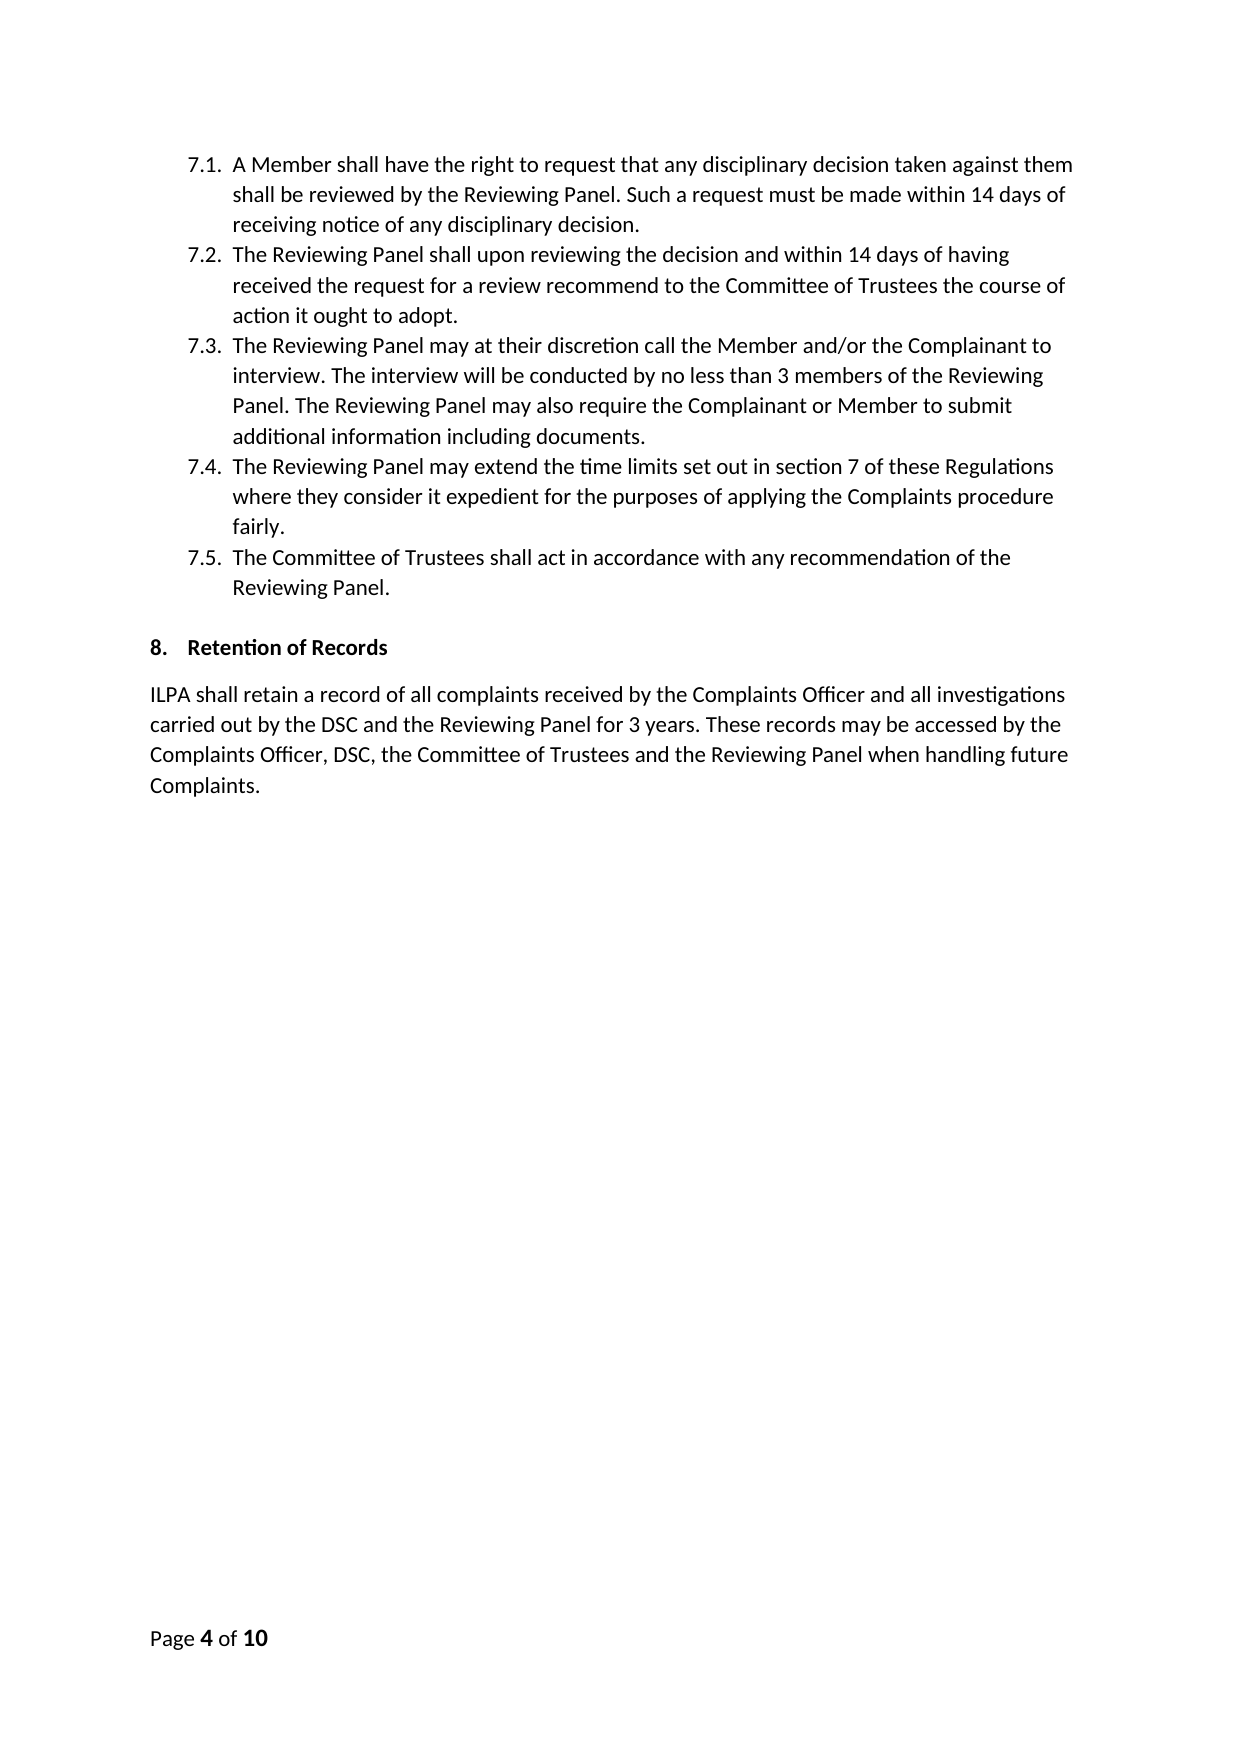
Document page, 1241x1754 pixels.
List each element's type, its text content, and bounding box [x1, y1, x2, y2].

list The Reviewing Panel may extend the time limits set out in section 7 of these Regulations where they consider it expedient for the purposes of applying the Complaints procedure fairly. [187, 452, 1090, 541]
list The Reviewing Panel may at their discretion call the Member and/or the Complainant to interview. The interview will be conducted by no less than 3 members of the Reviewing Panel. The Reviewing Panel may also require the Complainant or Member to submit additional information including documents. [187, 331, 1090, 450]
list Retention of Records [150, 633, 1090, 661]
list The Reviewing Panel shall upon reviewing the decision and within 14 days of having received the request for a review recommend to the Committee of Trustees the course of action it ought to adopt. [187, 241, 1090, 329]
list The Committee of Trustees shall act in accordance with any recommendation of the Reviewing Panel. [187, 543, 1090, 601]
text ILPA shall retain a record of all complaints received by the Complaints Officer and all investigations carried out by the DSC and the Reviewing Panel for 3 years. These records may be accessed by the Complaints Officer, DSC, the Committee of Trustees and the Reviewing Panel when handling future Complaints. [150, 680, 1090, 799]
list A Member shall have the right to request that any disciplinary decision taken against them shall be reviewed by the Reviewing Panel. Such a request must be made within 14 days of receiving notice of any disciplinary decision. [187, 150, 1090, 238]
